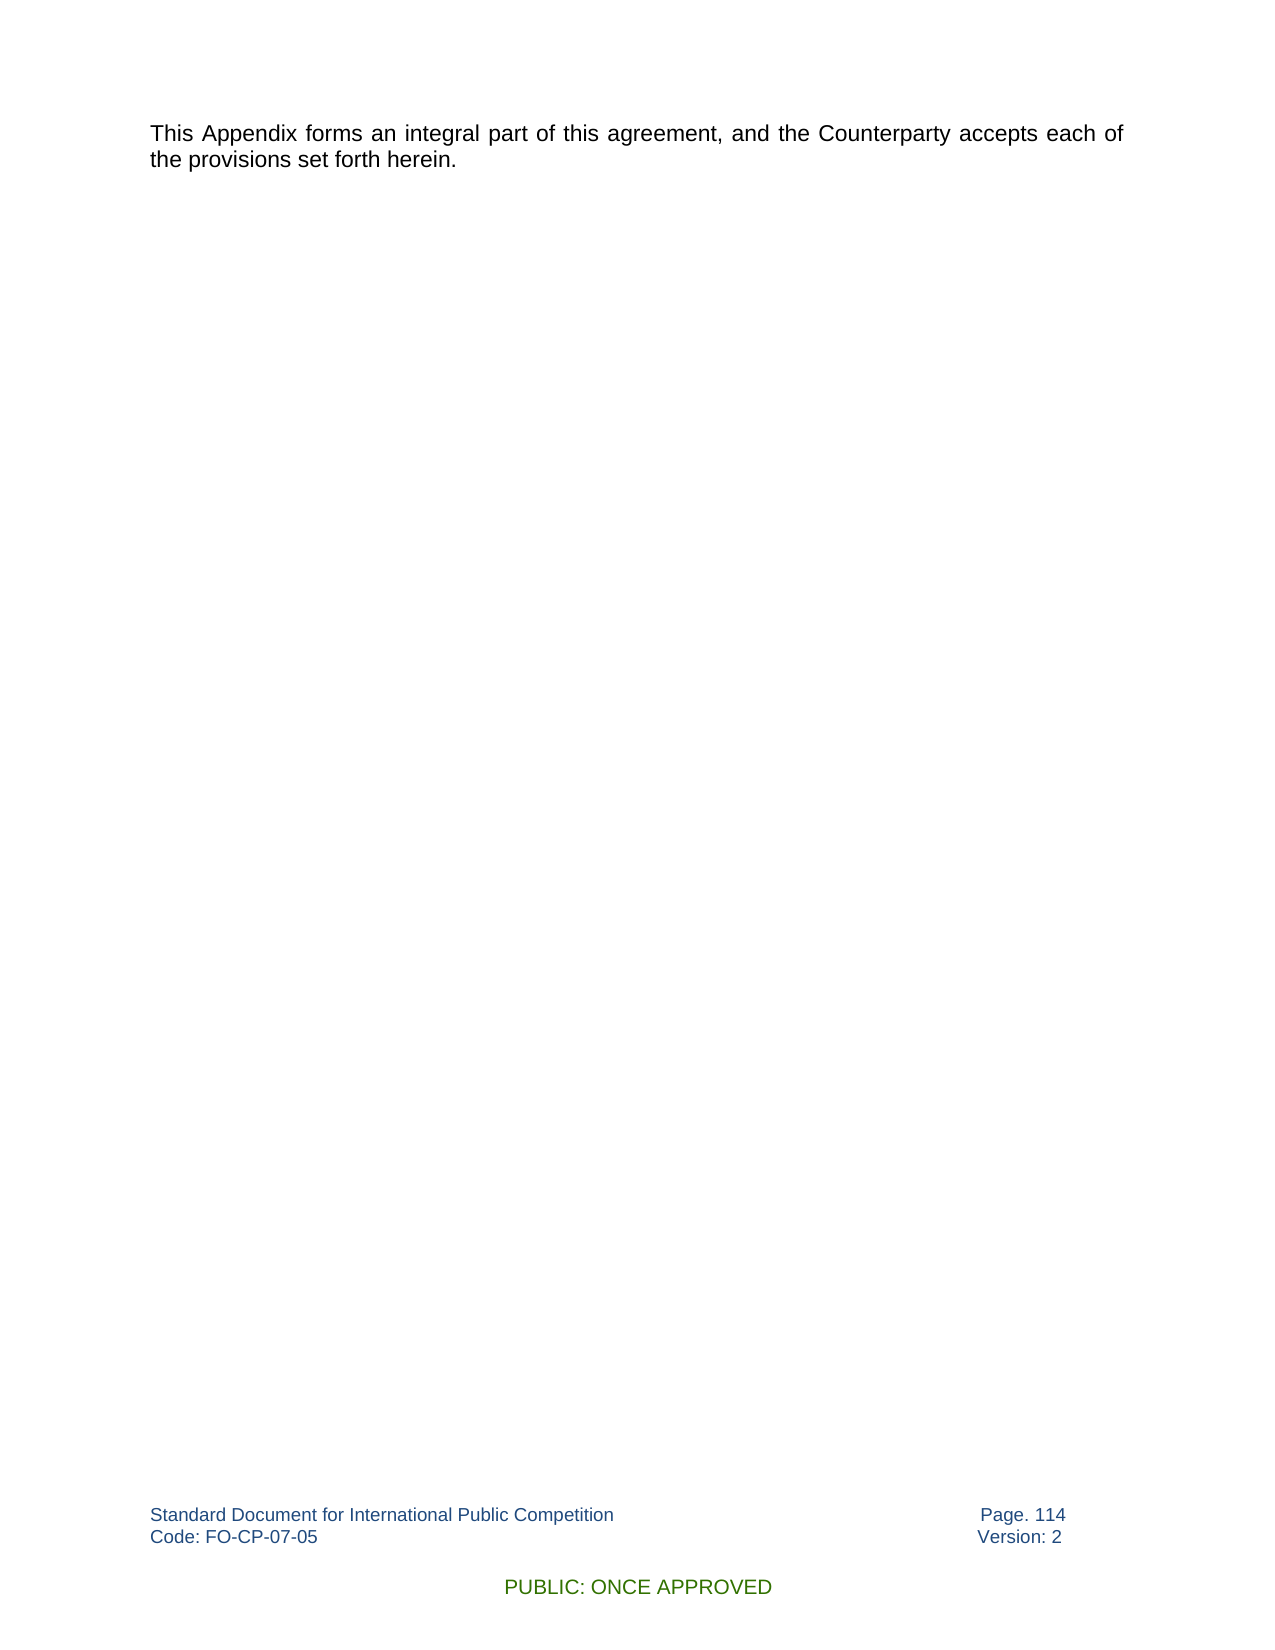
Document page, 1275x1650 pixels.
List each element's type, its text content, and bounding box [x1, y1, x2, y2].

text This Appendix forms an integral part of this agreement, and the Counterparty accepts each of the provisions set forth herein. [150, 120, 1125, 173]
